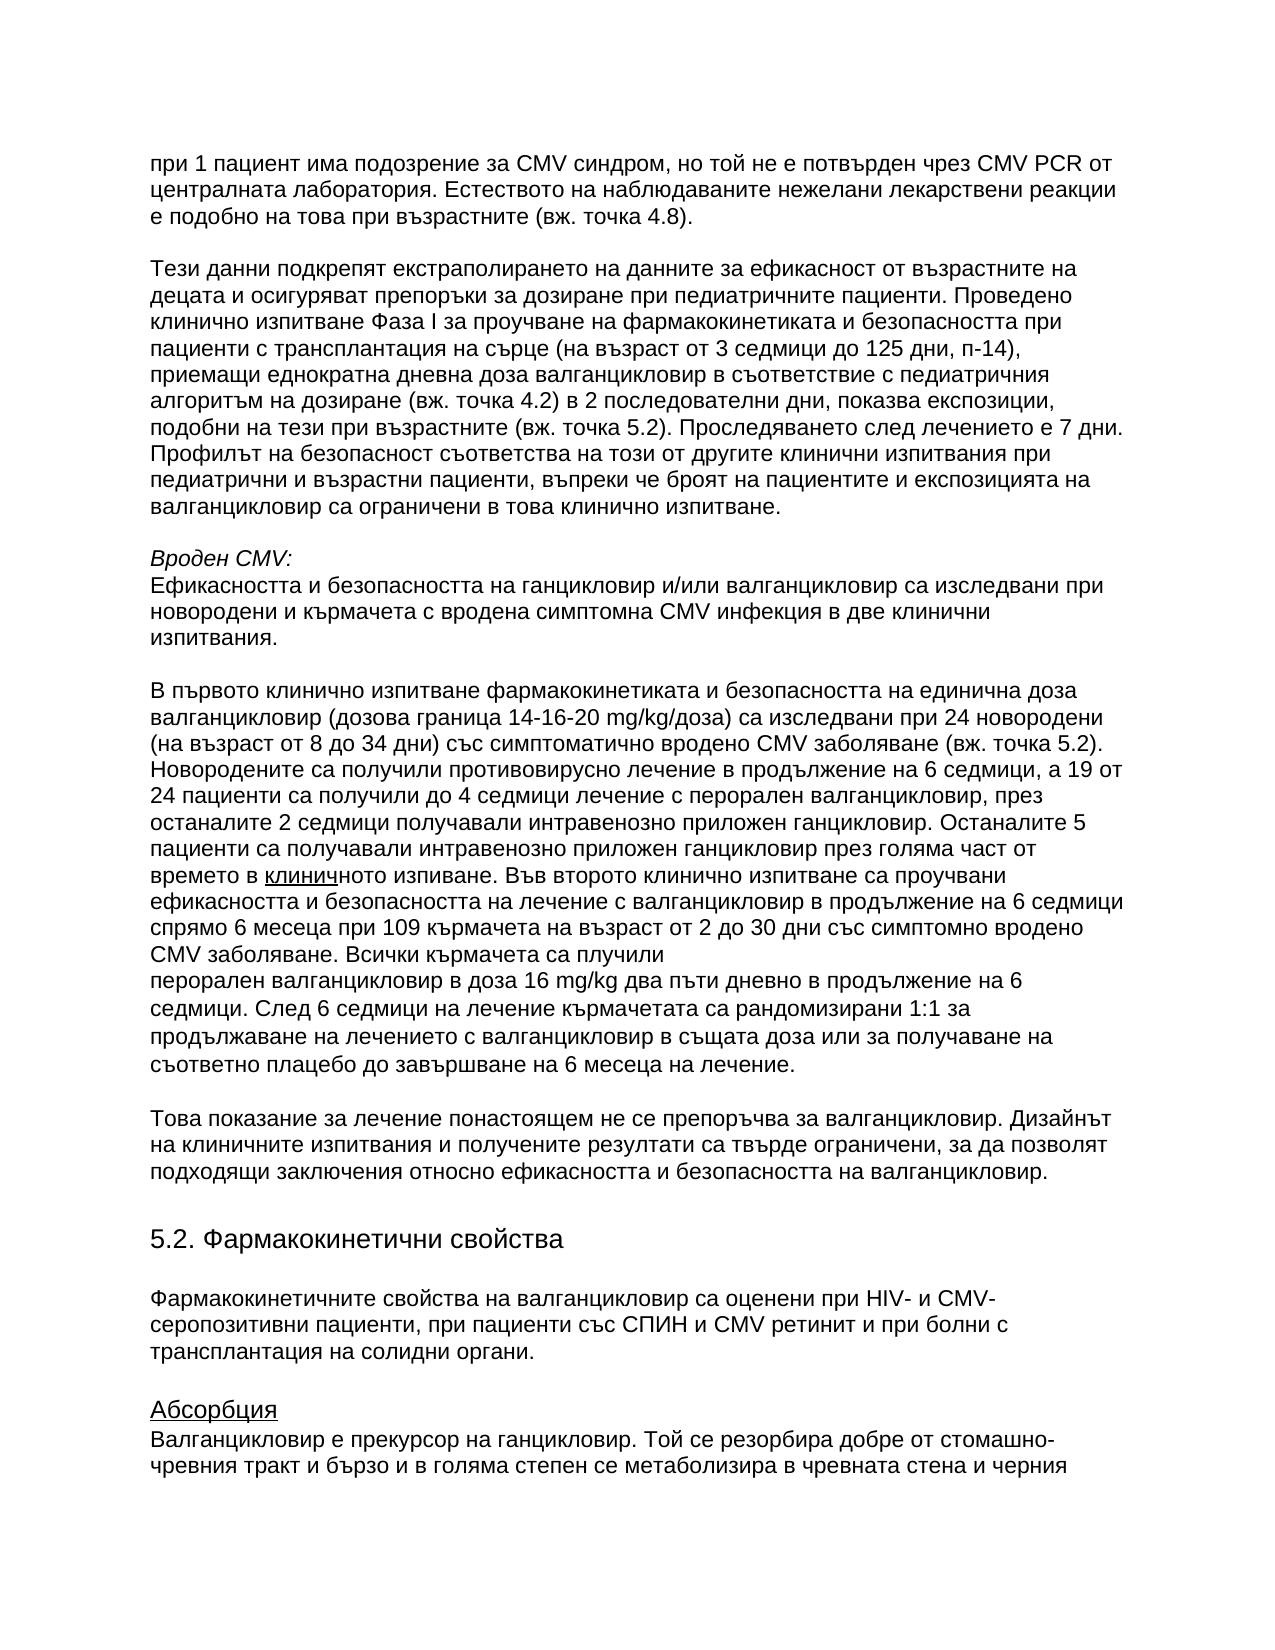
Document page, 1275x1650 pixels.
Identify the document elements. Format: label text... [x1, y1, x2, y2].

text Новородените са получили противовирусно лечение в продължение на 6 седмици, а 19 от 24 пациенти са получили до 4 седмици лечение с перорален валганцикловир, през останалите 2 седмици получавали интравенозно приложен ганцикловир. Останалите 5 пациенти са получавали интравенозно приложен ганцикловир през голяма част от времето в клиничното изпиване. Във второто клинично изпитване са проучвани ефикасността и бeзопасността на лечение с валганцикловир в продължение на 6 седмици спрямо 6 месеца при 109 кърмачета на възраст от 2 до 30 дни със симптомно вродено CMV заболяване. Всички кърмачета са плучили [150, 756, 1125, 967]
subtitle 5.2. Фармакокинетични свойства [150, 1223, 1125, 1255]
text Вроден CMV: [150, 545, 1125, 572]
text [150, 1426, 1125, 1478]
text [150, 150, 1125, 229]
subtitle Абсорбция [150, 1395, 1125, 1423]
text Това показание за лечение понастоящем не се препоръчва за валганцикловир. Дизайнът на клиничните изпитвания и получените резултати са твърде ограничени, за да позволят подходящи заключения относно ефикасността и безопасността на валганцикловир. [150, 1105, 1125, 1184]
text перорален валганцикловир в доза 16 mg/kg два пъти дневно в продължение на 6 седмици. След 6 седмици на лечение кърмачетата са рандомизирани 1:1 за продължаване на лечението с валганцикловир в същата доза или за получаване на съответно плацебо до завършване на 6 месеца на лечение. [150, 967, 1125, 1077]
text Тези данни подкрепят екстраполирането на данните за ефикасност от възрастните на децата и осигуряват препоръки за дозиране при педиатричните пациенти. Проведено клинично изпитване Фаза I за проучване на фармакокинетиката и безопасността при пациенти с трансплантация на сърце (на възраст от 3 седмици до 125 дни, п-14), приемащи еднократна дневна доза валганцикловир в съответствие с педиатричния алгоритъм на дозиране (вж. точка 4.2) в 2 последователни дни, показва експозиции, подобни на тези при възрастните (вж. точка 5.2). Проследяването след лечението е 7 дни. Профилът на безопасност съответства на този от другите клинични изпитвания при педиатрични и възрастни пациенти, въпреки че броят на пациентите и експозицията на валганцикловир са ограничени в това клинично изпитване. [150, 255, 1125, 519]
text Ефикасността и безопасността на ганцикловир и/или валганцикловир са изследвани при новородени и кърмачета с вродена симптомна CMV инфекция в две клинични изпитвания. [150, 572, 1125, 651]
text В първото клинично изпитване фармакокинетиката и безопасността на единична доза валганцикловир (дозова граница 14-16-20 mg/kg/доза) са изследвани при 24 новородени (на възраст от 8 до 34 дни) със симптоматично вродено CMV заболяване (вж. точка 5.2). [150, 677, 1125, 756]
text Фармакокинетичните свойства на валганцикловир са оценени при HIV- и CMV-серопозитивни пациенти, при пациенти със СПИН и CMV ретинит и при болни с трансплантация на солидни органи. [150, 1285, 1125, 1364]
